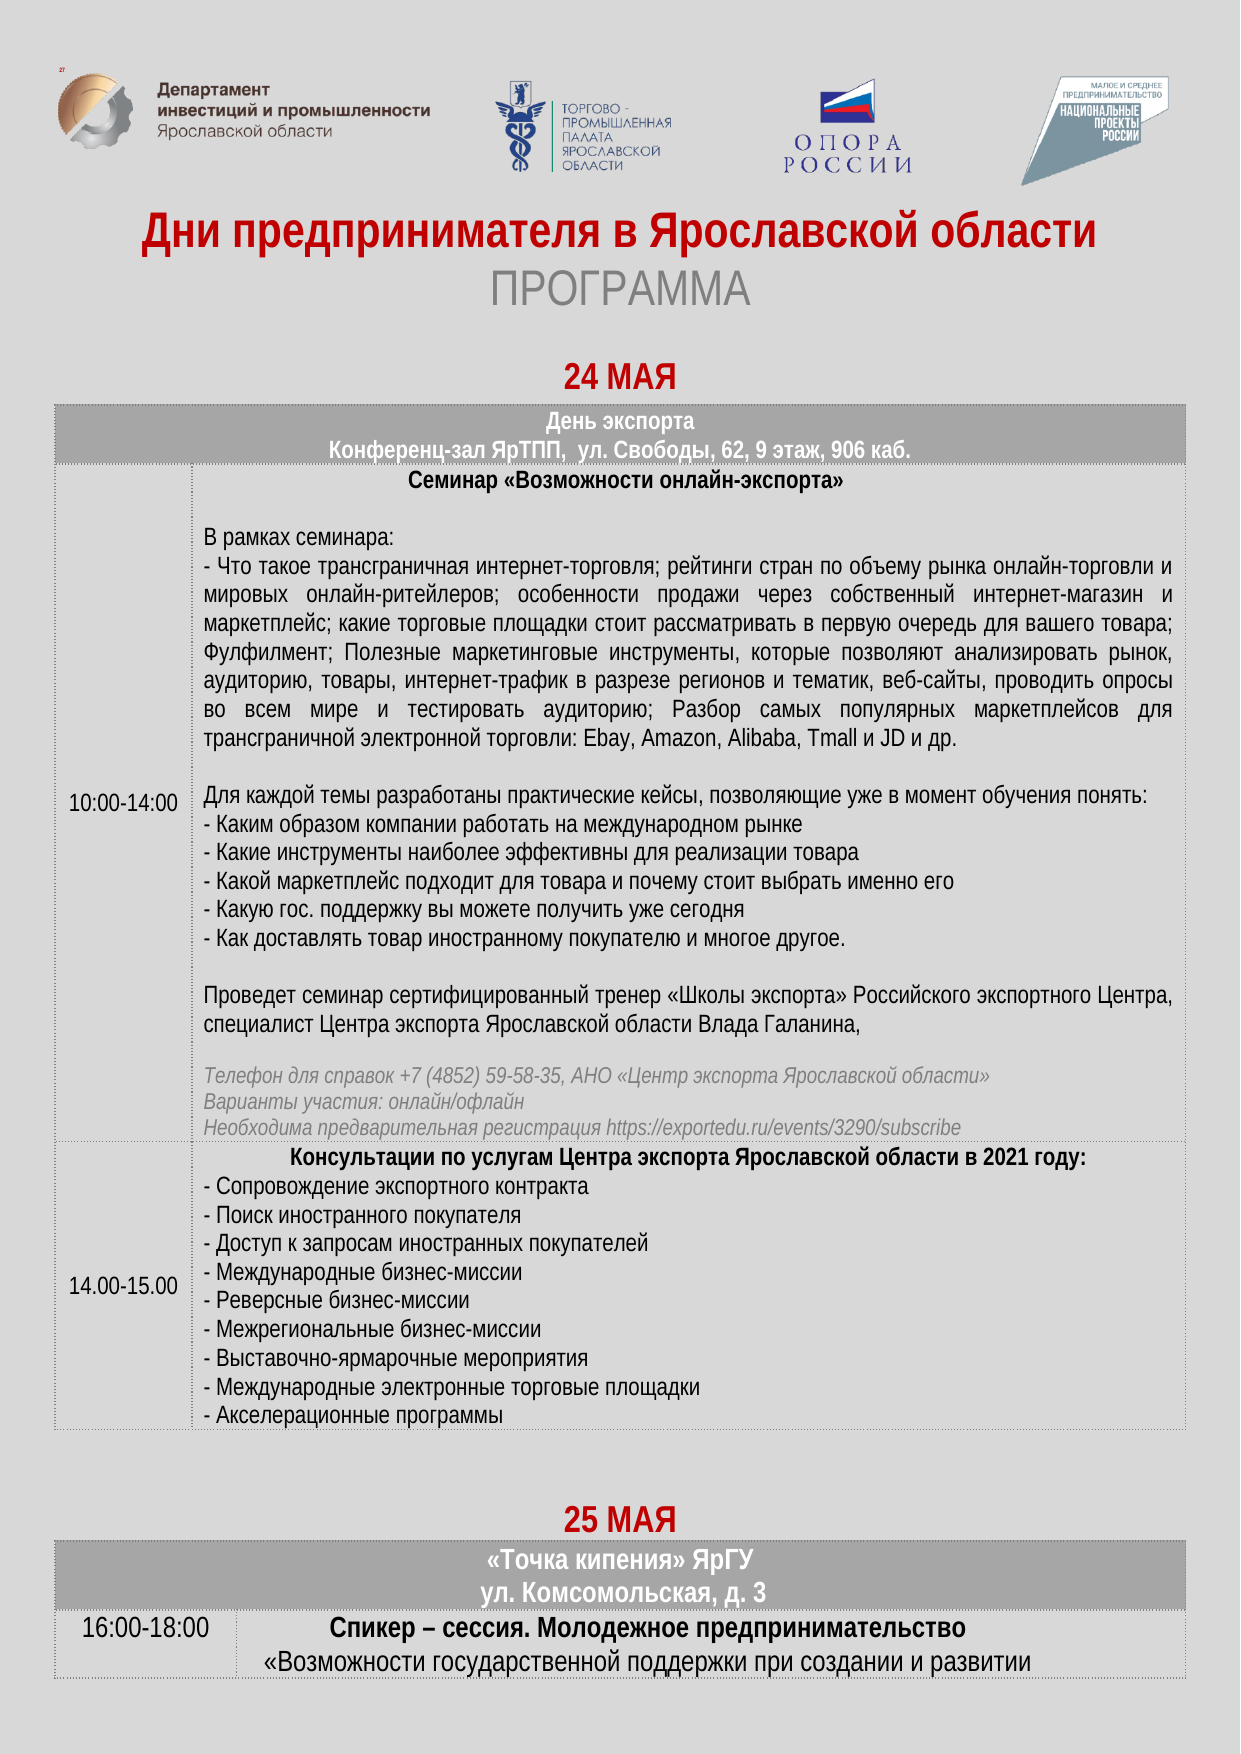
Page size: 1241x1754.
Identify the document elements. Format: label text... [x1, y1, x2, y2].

table_cell Консультации по услугам Центра экспорта Ярославской области в 2021 году: - Сопровождение экспортного контракта - Поиск иностранного покупателя - Доступ к запросам иностранных покупателей - Международные бизнес-миссии - Реверсные бизнес-миссии - Межрегиональные бизнес-миссии - Выставочно-ярмарочные мероприятия - Международные электронные торговые площадки - Акселерационные программы [192, 1141, 1186, 1429]
picture [491, 73, 674, 176]
table_cell 14.00-15.00 [55, 1141, 192, 1429]
picture [1018, 73, 1173, 187]
text Дни предпринимателя в Ярославской области [29, 201, 1211, 258]
table_cell Семинар «Возможности онлайн-экспорта» В рамках семинара: - Что такое трансграничная интернет-торговля; рейтинги стран по объему рынка онлайн-торговли и мировых онлайн-ритейлеров; особенности продажи через собственный интернет-магазин и маркетплейс; какие торговые площадки стоит рассматривать в первую очередь для вашего товара; Фулфилмент; Полезные маркетинговые инструменты, которые позволяют анализировать рынок, аудиторию, товары, интернет-трафик в разрезе регионов и тематик, веб-сайты, проводить опросы во всем мире и тестировать аудиторию; Разбор самых популярных маркетплейсов для трансграничной электронной торговли: Ebay, Amazon, Alibaba, Tmall и JD и др. Для каждой темы разработаны практические кейсы, позволяющие уже в момент обучения понять: - Каким образом компании работать на международном рынке - Какие инструменты наиболее эффективны для реализации товара - Какой маркетплейс подходит для товара и почему стоит выбрать именно его - Какую гос. поддержку вы можете получить уже сегодня - Как доставлять товар иностранному покупателю и многое другое. Проведет семинар сертифицированный тренер «Школы экспорта» Российского экспортного Центра, специалист Центра экспорта Ярославской области Влада Галанина, Телефон для справок +7 (4852) 59-58-35, АНО «Центр экспорта Ярославской области» Варианты участия: онлайн/офлайн Необходима предварительная регистрация https://exportedu.ru/events/3290/subscribe [192, 463, 1186, 1141]
table_header [442, 74, 724, 201]
picture [56, 73, 431, 149]
table_header [44, 74, 442, 201]
table_header «Точка кипения» ЯрГУ ул. Комсомольская, д. 3 [55, 1540, 1186, 1609]
text ПРОГРАММА [29, 258, 1211, 316]
text 24 МАЯ [29, 354, 1211, 397]
table_header [724, 74, 969, 201]
table_cell 10:00-14:00 [55, 463, 192, 1141]
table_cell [236, 1609, 1186, 1677]
table_cell 16:00-18:00 [55, 1609, 236, 1677]
table_header [969, 74, 1222, 201]
text 25 МАЯ [29, 1497, 1211, 1540]
picture [776, 73, 916, 179]
table_header День экспорта Конференц-зал ЯрТПП, ул. Свободы, 62, 9 этаж, 906 каб. [55, 404, 1186, 463]
